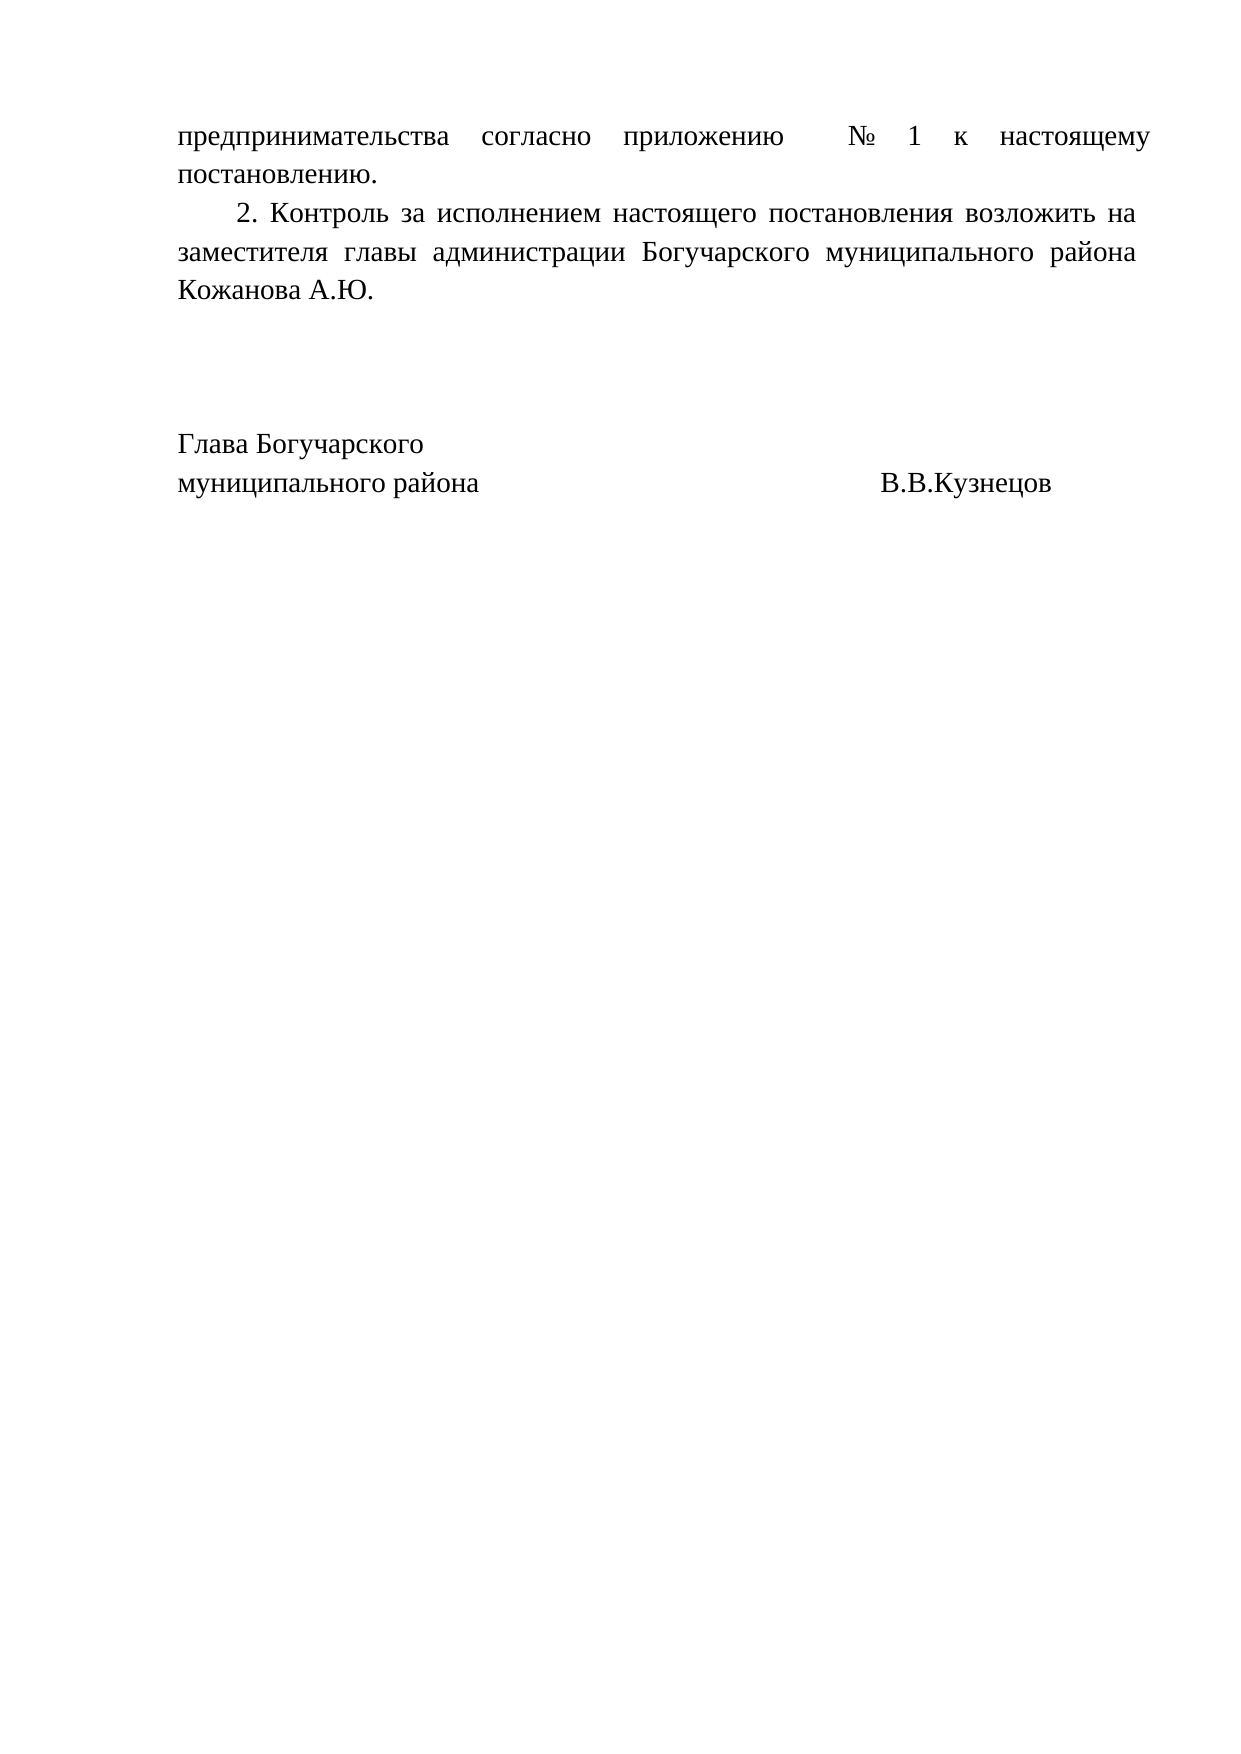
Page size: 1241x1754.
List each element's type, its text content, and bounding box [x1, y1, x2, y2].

text Глава Богучарского [177, 426, 1137, 460]
text муниципального района В.В.Кузнецов [177, 465, 1137, 498]
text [177, 118, 1152, 190]
text 2. Контроль за исполнением настоящего постановления возложить на заместителя главы администрации Богучарского муниципального района Кожанова А.Ю. [177, 195, 1137, 306]
